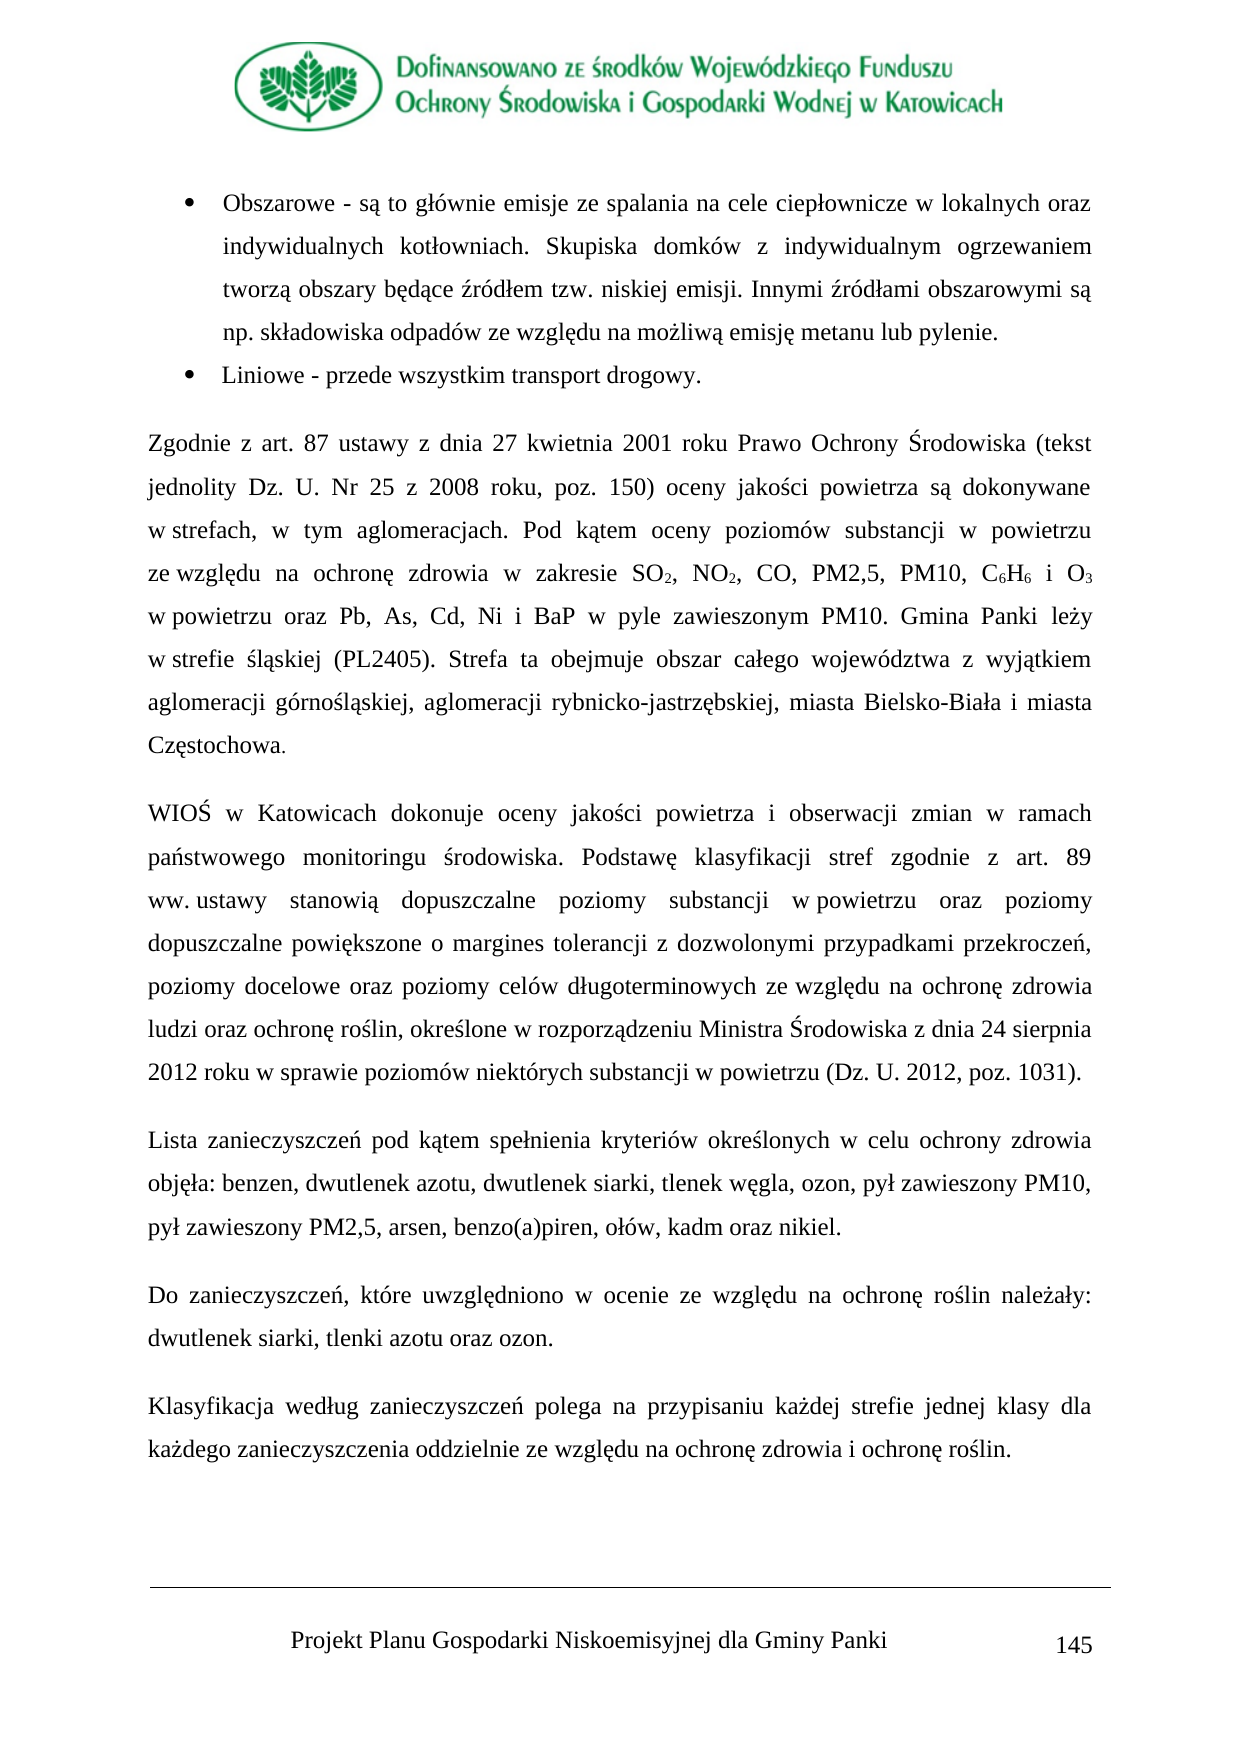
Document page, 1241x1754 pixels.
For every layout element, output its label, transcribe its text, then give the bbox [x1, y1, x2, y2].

text Do zanieczyszczeń, które uwzględniono w ocenie ze względu na ochronę roślin należały: dwutlenek siarki, tlenki azotu oraz ozon. [148, 1280, 1093, 1352]
text WIOŚ w Katowicach dokonuje oceny jakości powietrza i obserwacji zmian w ramach państwowego monitoringu środowiska. Podstawę klasyfikacji stref zgodnie z art. 89 ww. ustawy stanowią dopuszczalne poziomy substancji w powietrzu oraz poziomy dopuszczalne powiększone o margines tolerancji z dozwolonymi przypadkami przekroczeń, poziomy docelowe oraz poziomy celów długoterminowych ze względu na ochronę zdrowia ludzi oraz ochronę roślin, określone w rozporządzeniu Ministra Środowiska z dnia 24 sierpnia 2012 roku w sprawie poziomów niektórych substancji w powietrzu (Dz. U. 2012, poz. 1031). [148, 798, 1093, 1086]
list Liniowe - przede wszystkim transport drogowy. [185, 360, 1093, 389]
text Klasyfikacja według zanieczyszczeń polega na przypisaniu każdej strefie jednej klasy dla każdego zanieczyszczenia oddzielnie ze względu na ochronę zdrowia i ochronę roślin. [148, 1391, 1093, 1463]
text Zgodnie z art. 87 ustawy z dnia 27 kwietnia 2001 roku Prawo Ochrony Środowiska (tekst jednolity Dz. U. Nr 25 z 2008 roku, poz. 150) oceny jakości powietrza są dokonywane w strefach, w tym aglomeracjach. Pod kątem oceny poziomów substancji w powietrzu ze względu na ochronę zdrowia w zakresie SO2, NO2, CO, PM2,5, PM10, C6H6 i O3 w powietrzu oraz Pb, As, Cd, Ni i BaP w pyle zawieszonym PM10. Gmina Panki leży w strefie śląskiej (PL2405). Strefa ta obejmuje obszar całego województwa z wyjątkiem aglomeracji górnośląskiej, aglomeracji rybnicko-jastrzębskiej, miasta Bielsko-Biała i miasta Częstochowa. [148, 428, 1093, 759]
list Obszarowe - są to głównie emisje ze spalania na cele ciepłownicze w lokalnych oraz indywidualnych kotłowniach. Skupiska domków z indywidualnym ogrzewaniem tworzą obszary będące źródłem tzw. niskiej emisji. Innymi źródłami obszarowymi są np. składowiska odpadów ze względu na możliwą emisję metanu lub pylenie. [185, 188, 1093, 346]
text Lista zanieczyszczeń pod kątem spełnienia kryteriów określonych w celu ochrony zdrowia objęła: benzen, dwutlenek azotu, dwutlenek siarki, tlenek węgla, ozon, pył zawieszony PM10, pył zawieszony PM2,5, arsen, benzo(a)piren, ołów, kadm oraz nikiel. [148, 1125, 1093, 1240]
picture [234, 42, 1006, 134]
